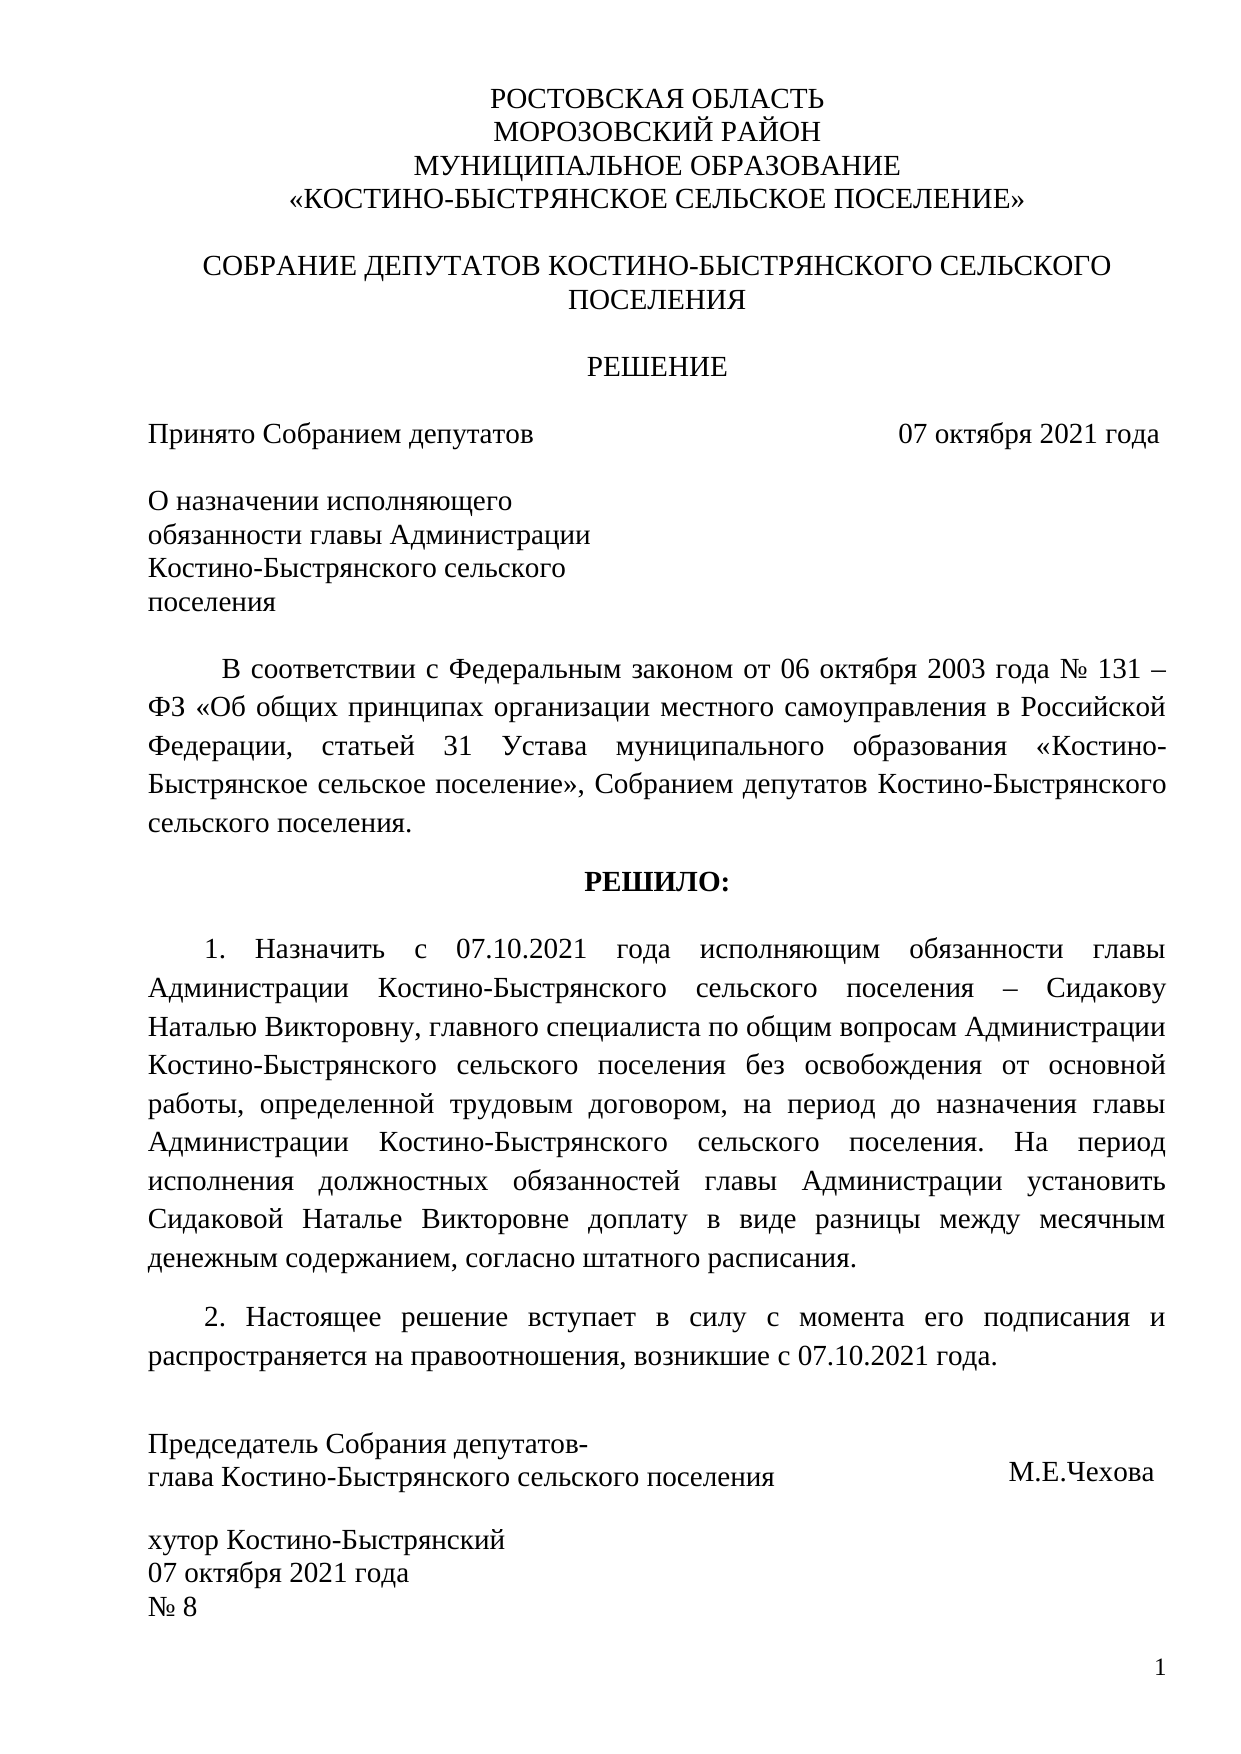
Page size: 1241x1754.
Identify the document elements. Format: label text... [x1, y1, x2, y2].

text Принято Собранием депутатов 07 октября 2021 года [148, 416, 1167, 450]
text 1. Назначить с 07.10.2021 года исполняющим обязанности главы Администрации Костино-Быстрянского сельского поселения – Сидакову Наталью Викторовну, главного специалиста по общим вопросам Администрации Костино-Быстрянского сельского поселения без освобождения от основной работы, определенной трудовым договором, на период до назначения главы Администрации Костино-Быстрянского сельского поселения. На период исполнения должностных обязанностей главы Администрации установить Сидаковой Наталье Викторовне доплату в виде разницы между месячным денежным содержанием, согласно штатного расписания. [148, 932, 1167, 1273]
table_header М.Е.Чехова [845, 1426, 1162, 1493]
text В соответствии с Федеральным законом от 06 октября 2003 года № 131 –ФЗ «Об общих принципах организации местного самоуправления в Российской Федерации, статьей 31 Устава муниципального образования «Костино-Быстрянское сельское поселение», Собранием депутатов Костино-Быстрянского сельского поселения. [148, 651, 1167, 839]
text РЕШЕНИЕ [148, 349, 1167, 383]
text 2. Настоящее решение вступает в силу с момента его подписания и распространяется на правоотношения, возникшие с 07.10.2021 года. [148, 1299, 1167, 1371]
text 07 октября 2021 года [148, 1555, 1167, 1589]
table_header О назначении исполняющего обязанности главы Администрации Костино-Быстрянского сельского поселения [136, 483, 635, 617]
text № 8 [148, 1589, 1167, 1622]
text СОБРАНИЕ ДЕПУТАТОВ КОСТИНО-БЫСТРЯНСКОГО СЕЛЬСКОГО ПОСЕЛЕНИЯ [148, 248, 1167, 316]
table_header Председатель Собрания депутатов- глава Костино-Быстрянского сельского поселения [140, 1426, 845, 1493]
text МОРОЗОВСКИЙ РАЙОН [148, 114, 1167, 148]
text МУНИЦИПАЛЬНОЕ ОБРАЗОВАНИЕ [148, 148, 1167, 181]
text хутор Костино-Быстрянский [148, 1522, 1167, 1555]
text РЕШИЛО: [148, 864, 1167, 898]
text РОСТОВСКАЯ ОБЛАСТЬ [148, 81, 1167, 114]
text «КОСТИНО-БЫСТРЯНСКОЕ СЕЛЬСКОЕ ПОСЕЛЕНИЕ» [148, 181, 1167, 215]
